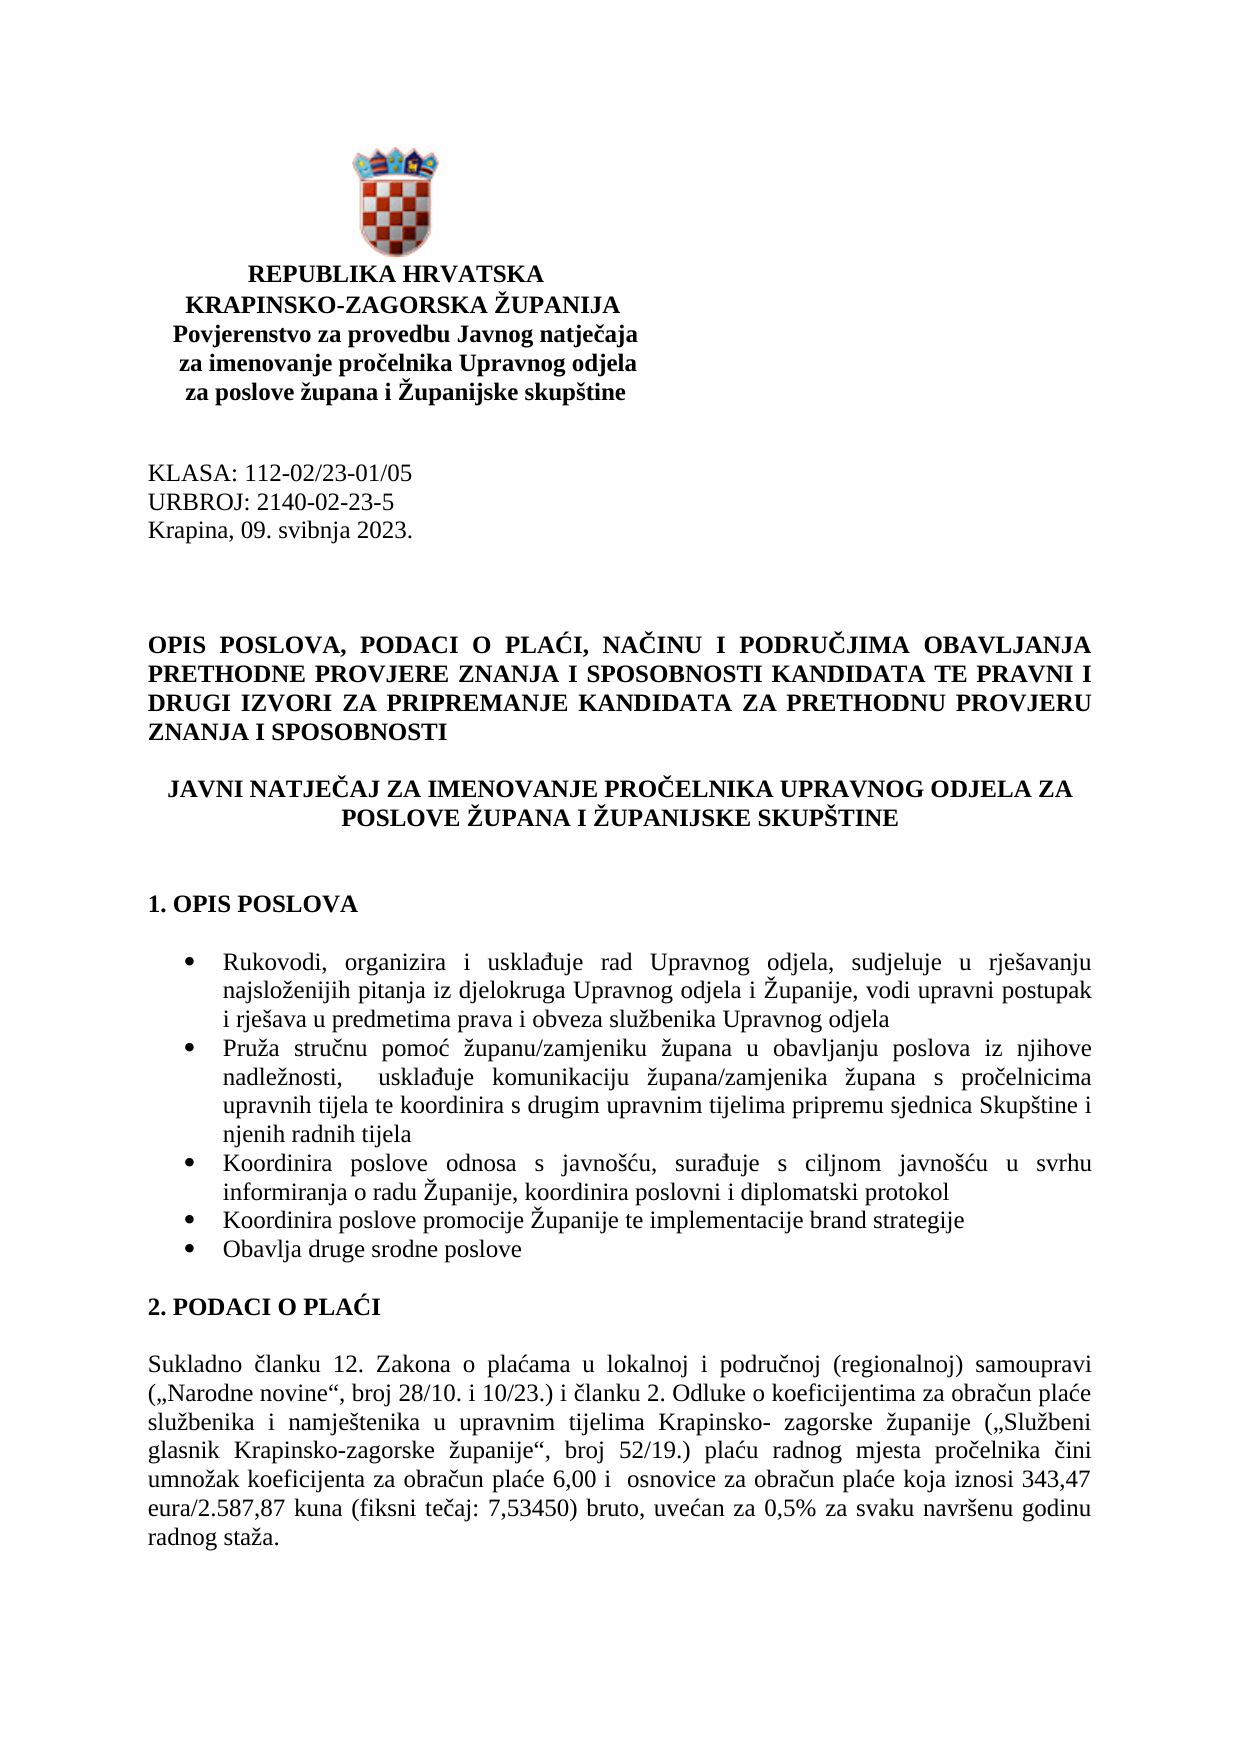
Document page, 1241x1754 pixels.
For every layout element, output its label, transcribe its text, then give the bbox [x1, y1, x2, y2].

text 2. PODACI O PLAĆI [148, 1292, 1093, 1321]
text KLASA: 112-02/23-01/05 [148, 458, 1093, 487]
list Rukovodi, organizira i usklađuje rad Upravnog odjela, sudjeluje u rješavanju najsloženijih pitanja iz djelokruga Upravnog odjela i Županije, vodi upravni postupak i rješava u predmetima prava i obveza službenika Upravnog odjela [185, 947, 1093, 1033]
text OPIS POSLOVA, PODACI O PLAĆI, NAČINU I PODRUČJIMA OBAVLJANJA PRETHODNE PROVJERE ZNANJA I SPOSOBNOSTI KANDIDATA TE PRAVNI I DRUGI IZVORI ZA PRIPREMANJE KANDIDATA ZA PRETHODNU PROVJERU ZNANJA I SPOSOBNOSTI [148, 631, 1093, 746]
text REPUBLIKA HRVATSKA KRAPINSKO-ZAGORSKA ŽUPANIJA [148, 257, 1093, 319]
list Pruža stručnu pomoć županu/zamjeniku župana u obavljanju poslova iz njihove nadležnosti, usklađuje komunikaciju župana/zamjenika župana s pročelnicima upravnih tijela te koordinira s drugim upravnim tijelima pripremu sjednica Skupštine i njenih radnih tijela [185, 1033, 1093, 1148]
text Krapina, 09. svibnja 2023. [148, 516, 1093, 544]
text Sukladno članku 12. Zakona o plaćama u lokalnoj i područnoj (regionalnoj) samoupravi („Narodne novine“, broj 28/10. i 10/23.) i članku 2. Odluke o koeficijentima za obračun plaće službenika i namještenika u upravnim tijelima Krapinsko- zagorske županije („Službeni glasnik Krapinsko-zagorske županije“, broj 52/19.) plaću radnog mjesta pročelnika čini umnožak koeficijenta za obračun plaće 6,00 i osnovice za obračun plaće koja iznosi 343,47 eura/2.587,87 kuna (fiksni tečaj: 7,53450) bruto, uvećan za 0,5% za svaku navršenu godinu radnog staža. [148, 1349, 1093, 1551]
picture [352, 147, 439, 257]
text za poslove župana i Županijske skupštine [148, 377, 1093, 405]
text Povjerenstvo za provedbu Javnog natječaja [148, 319, 1093, 348]
list Koordinira poslove promocije Županije te implementacije brand strategije [185, 1206, 1093, 1234]
text JAVNI NATJEČAJ ZA IMENOVANJE PROČELNIKA UPRAVNOG ODJELA ZA POSLOVE ŽUPANA I ŽUPANIJSKE SKUPŠTINE [148, 774, 1093, 832]
list Koordinira poslove odnosa s javnošću, surađuje s ciljnom javnošću u svrhu informiranja o radu Županije, koordinira poslovni i diplomatski protokol [185, 1148, 1093, 1206]
text URBROJ: 2140-02-23-5 [148, 487, 1093, 516]
text 1. OPIS POSLOVA [148, 889, 1093, 918]
list Obavlja druge srodne poslove [185, 1234, 1093, 1263]
text za imenovanje pročelnika Upravnog odjela [148, 348, 1093, 377]
